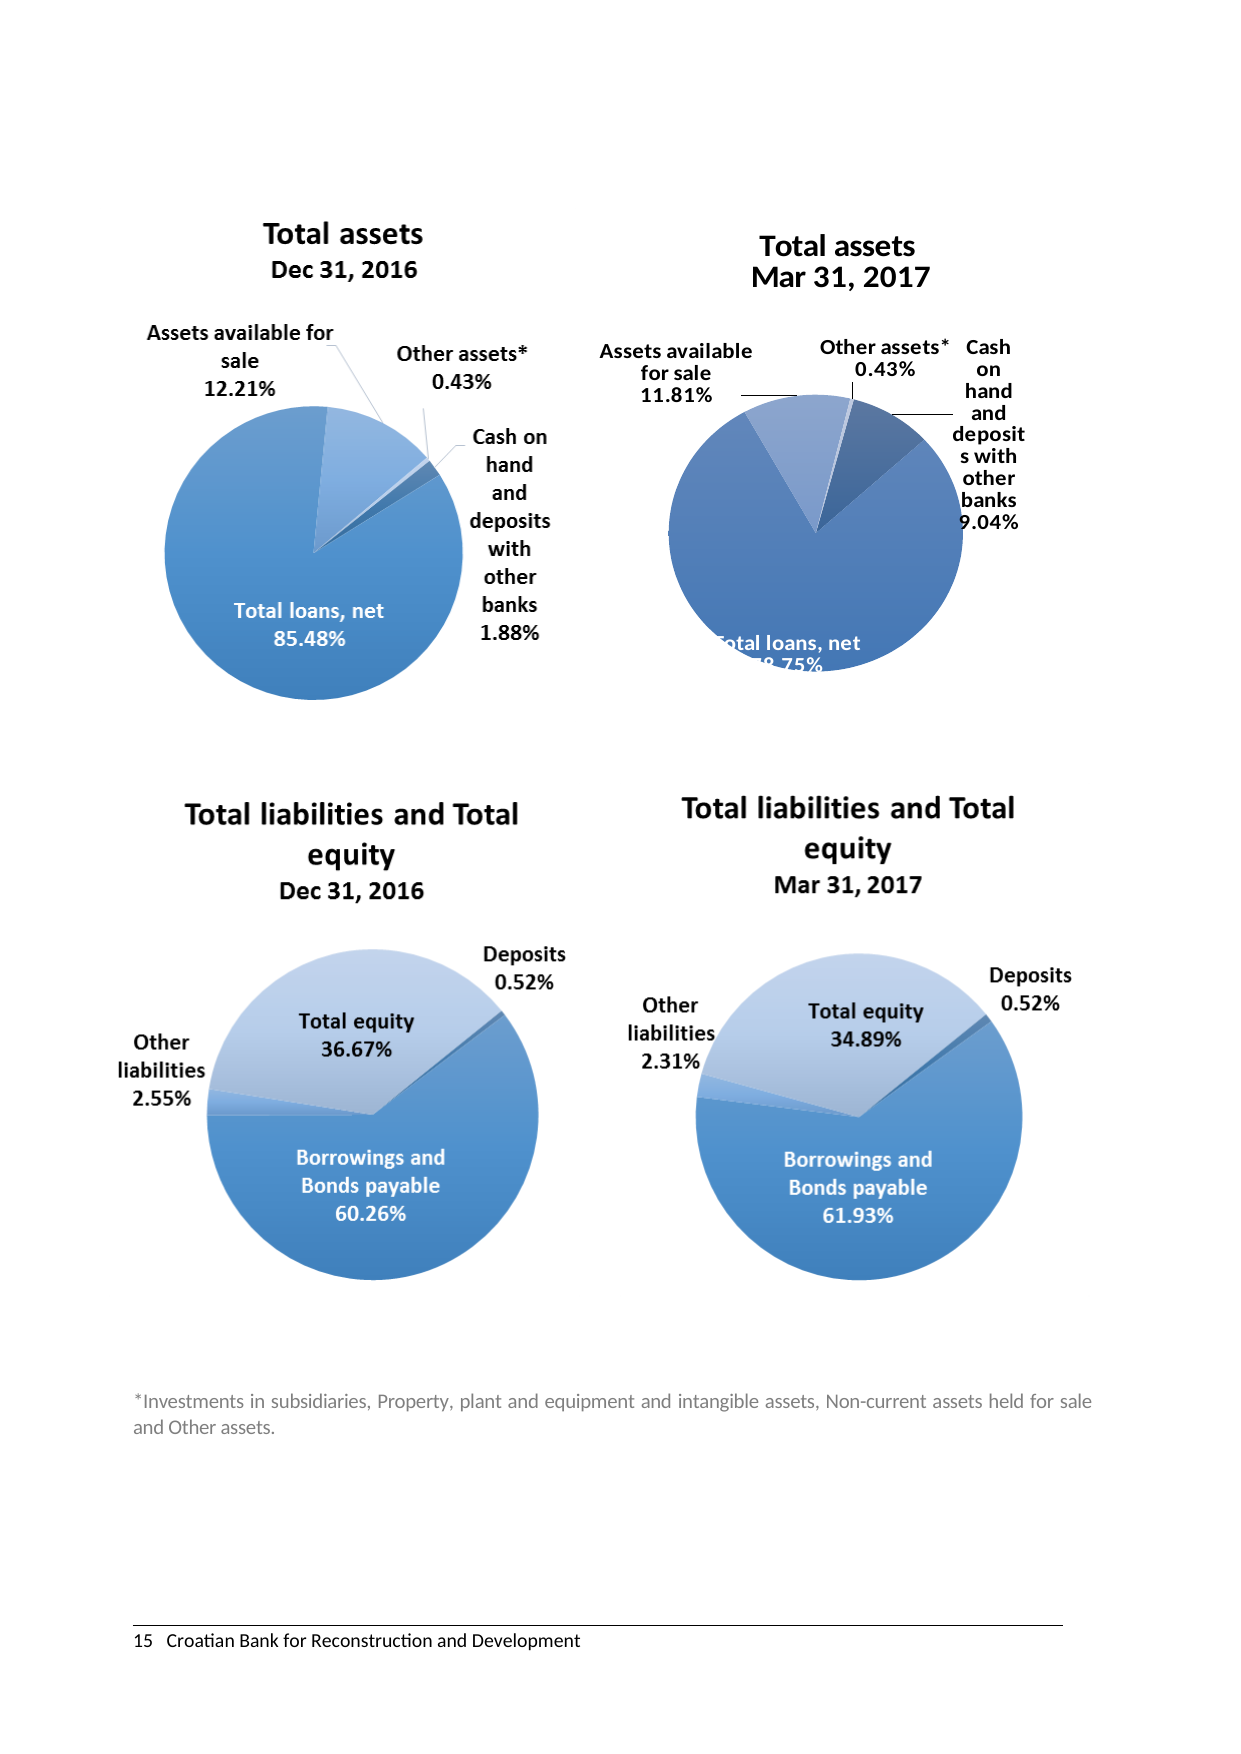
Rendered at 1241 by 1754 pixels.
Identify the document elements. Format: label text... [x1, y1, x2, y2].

picture [619, 783, 1090, 1297]
picture [108, 783, 580, 1297]
text *Investments in subsidiaries, Property, plant and equipment and intangible assets, Non-current assets held for sale and Other assets. [133, 1389, 1093, 1439]
picture [100, 208, 577, 722]
